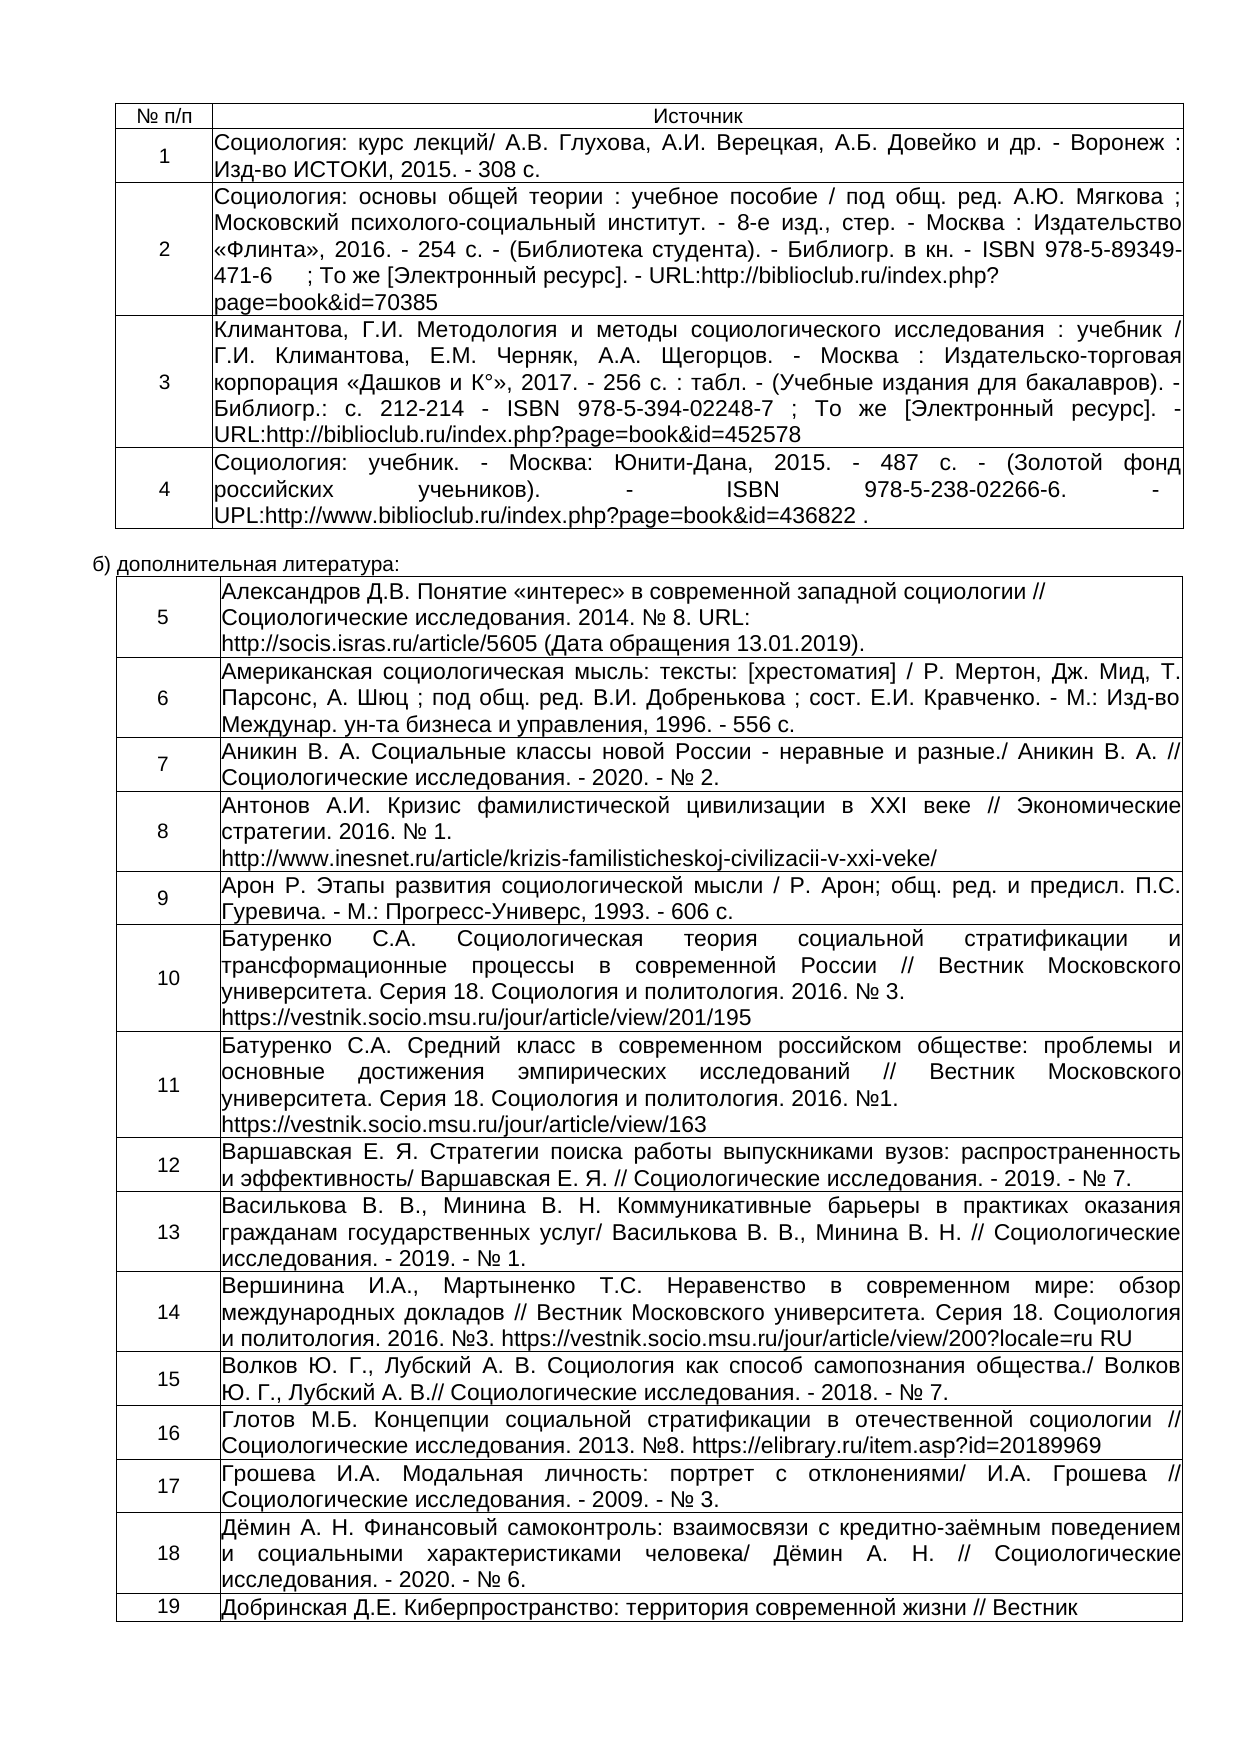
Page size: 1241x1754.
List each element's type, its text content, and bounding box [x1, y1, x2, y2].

table_cell 19 [117, 1594, 220, 1621]
table_header 5 [117, 577, 220, 657]
text б) дополнительная литература: [92, 552, 1207, 576]
table_cell 7 [117, 738, 220, 791]
table_cell 12 [117, 1138, 220, 1191]
table_cell 3 [116, 316, 212, 447]
table_cell 13 [117, 1192, 220, 1271]
table_cell Батуренко С.А. Средний класс в современном российском обществе: проблемы и основные достижения эмпирических исследований // Вестник Московского университета. Серия 18. Социология и политология. 2016. №1. https://vestnik.socio.msu.ru/jour/article/view/163 [221, 1032, 1182, 1137]
table_cell 4 [116, 448, 212, 528]
table_cell Аникин В. А. Социальные классы новой России - неравные и разные./ Аникин В. А. // Социологические исследования. - 2020. - № 2. [221, 738, 1182, 791]
table_cell Грошева И.А. Модальная личность: портрет с отклонениями/ И.А. Грошева // Социологические исследования. - 2009. - № 3. [221, 1460, 1182, 1512]
table_cell Социология: учебник. - Москва: Юнити-Дана, 2015. - 487 с. - (Золотой фонд российских учеьников). - ISBN 978-5-238-02266-6. - UPL:http://www.biblioclub.ru/index.php?page=book&id=436822 . [213, 448, 1183, 528]
table_cell Батуренко С.А. Социологическая теория социальной стратификации и трансформационные процессы в современной России // Вестник Московского университета. Серия 18. Социология и политология. 2016. № 3. https://vestnik.socio.msu.ru/jour/article/view/201/195 [221, 925, 1182, 1031]
table_cell 15 [117, 1352, 220, 1405]
table_cell Василькова В. В., Минина В. Н. Коммуникативные барьеры в практиках оказания гражданам государственных услуг/ Василькова В. В., Минина В. Н. // Социологические исследования. - 2019. - № 1. [221, 1192, 1182, 1271]
table_cell 11 [117, 1032, 220, 1137]
table_cell Социология: основы общей теории : учебное пособие / под общ. ред. А.Ю. Мягкова ; Московский психолого-социальный институт. - 8-е изд., стер. - Москва : Издательство «Флинта», 2016. - 254 с. - (Библиотека студента). - Библиогр. в кн. - ISBN 978-5-89349- 471-6 ; То же [Электронный ресурс]. - URL:http://biblioclub.ru/index.php? page=book&id=70385 [213, 183, 1183, 315]
table_cell 16 [117, 1406, 220, 1459]
table_cell Волков Ю. Г., Лубский А. В. Социология как способ самопознания общества./ Волков Ю. Г., Лубский А. В.// Социологические исследования. - 2018. - № 7. [221, 1352, 1182, 1405]
table_header № п/п [116, 104, 212, 128]
table_header Источник [213, 104, 1183, 128]
table_cell Социология: курс лекций/ А.В. Глухова, А.И. Верецкая, А.Б. Довейко и др. - Воронеж : Изд-во ИСТОКИ, 2015. - 308 с. [213, 129, 1183, 182]
table_cell 17 [117, 1460, 220, 1512]
table_cell Американская социологическая мысль: тексты: [хрестоматия] / Р. Мертон, Дж. Мид, Т. Парсонс, А. Шюц ; под общ. ред. В.И. Добренькова ; сост. Е.И. Кравченко. - М.: Изд-во Междунар. ун-та бизнеса и управления, 1996. - 556 с. [221, 658, 1182, 737]
table_cell 10 [117, 925, 220, 1031]
table_cell 8 [117, 792, 220, 871]
table_cell 2 [116, 183, 212, 315]
table_cell Вершинина И.А., Мартыненко Т.С. Неравенство в современном мире: обзор международных докладов // Вестник Московского университета. Серия 18. Социология и политология. 2016. №3. https://vestnik.socio.msu.ru/jour/article/view/200?locale=ru RU [221, 1272, 1182, 1351]
table_cell Варшавская Е. Я. Стратегии поиска работы выпускниками вузов: распространенность и эффективность/ Варшавская Е. Я. // Социологические исследования. - 2019. - № 7. [221, 1138, 1182, 1191]
table_cell Антонов А.И. Кризис фамилистической цивилизации в XXI веке // Экономические стратегии. 2016. № 1. http://www.inesnet.ru/article/krizis-familisticheskoj-civilizacii-v-xxi-veke/ [221, 792, 1182, 871]
table_cell 14 [117, 1272, 220, 1351]
table_cell Арон Р. Этапы развития социологической мысли / Р. Арон; общ. ред. и предисл. П.С. Гуревича. - М.: Прогресс-Универс, 1993. - 606 с. [221, 872, 1182, 924]
table_cell Дёмин А. Н. Финансовый самоконтроль: взаимосвязи с кредитно-заёмным поведением и социальными характеристиками человека/ Дёмин А. Н. // Социологические исследования. - 2020. - № 6. [221, 1513, 1182, 1593]
table_cell 18 [117, 1513, 220, 1593]
table_cell Добринская Д.Е. Киберпространство: территория современной жизни // Вестник [221, 1594, 1182, 1621]
table_cell 1 [116, 129, 212, 182]
table_cell Климантова, Г.И. Методология и методы социологического исследования : учебник / Г.И. Климантова, Е.М. Черняк, А.А. Щегорцов. - Москва : Издательско-торговая корпорация «Дашков и К°», 2017. - 256 с. : табл. - (Учебные издания для бакалавров). - Библиогр.: с. 212-214 - ISBN 978-5-394-02248-7 ; То же [Электронный ресурс]. - URL:http://biblioclub.ru/index.php?page=book&id=452578 [213, 316, 1183, 447]
table_header Александров Д.В. Понятие «интерес» в современной западной социологии // Социологические исследования. 2014. № 8. URL: http://socis.isras.ru/article/5605 (Дата обращения 13.01.2019). [221, 577, 1182, 657]
table_cell Глотов М.Б. Концепции социальной стратификации в отечественной социологии // Социологические исследования. 2013. №8. https://elibrary.ru/item.asp?id=20189969 [221, 1406, 1182, 1459]
table_cell 6 [117, 658, 220, 737]
table_cell 9 [117, 872, 220, 924]
